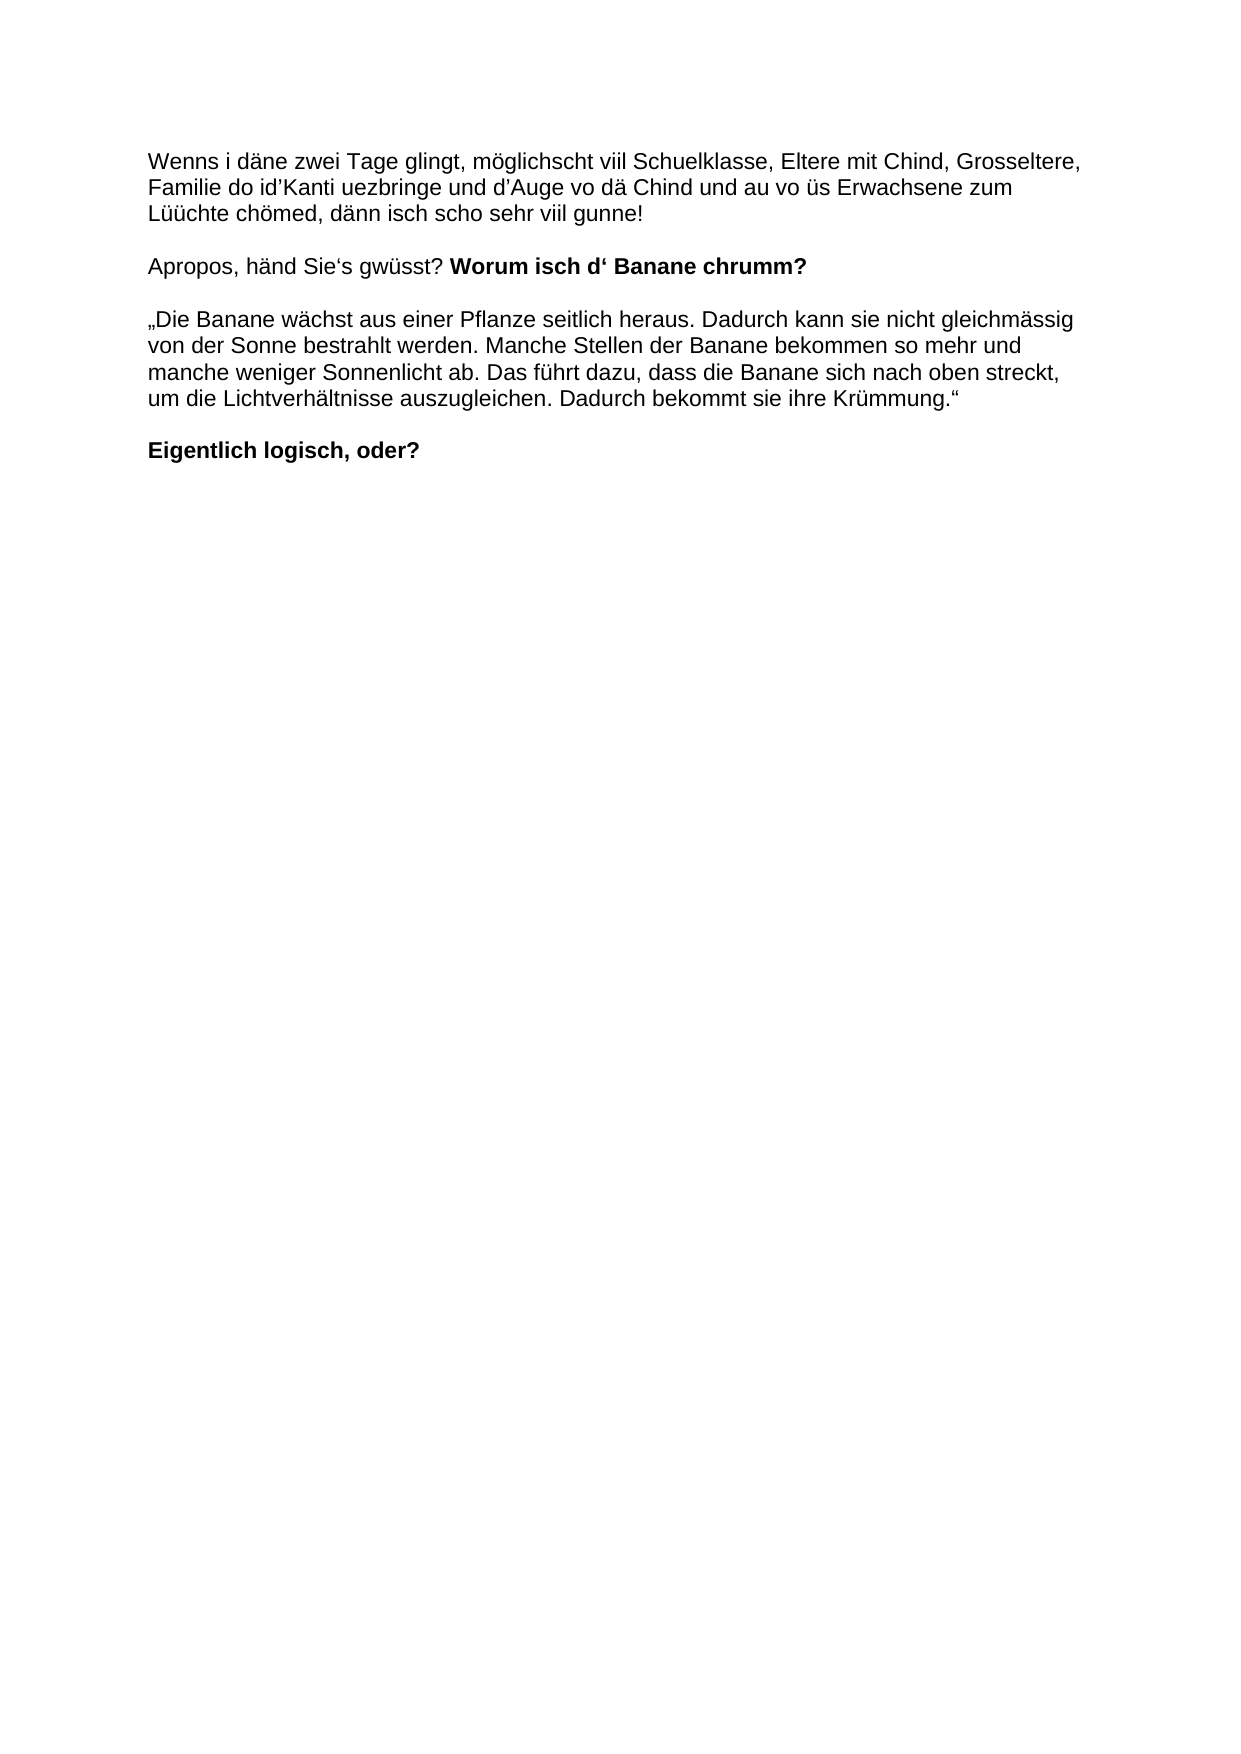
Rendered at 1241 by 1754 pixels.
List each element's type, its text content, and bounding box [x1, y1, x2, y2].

text Apropos, händ Sie‘s gwüsst? Worum isch d‘ Banane chrumm? [148, 253, 1093, 279]
text Eigentlich logisch, oder? [148, 437, 1093, 464]
text Wenns i däne zwei Tage glingt, möglichscht viil Schuelklasse, Eltere mit Chind, Grosseltere, Familie do id’Kanti uezbringe und d’Auge vo dä Chind und au vo üs Erwachsene zum Lüüchte chömed, dänn isch scho sehr viil gunne! [148, 148, 1093, 227]
text „Die Banane wächst aus einer Pflanze seitlich heraus. Dadurch kann sie nicht gleichmässig von der Sonne bestrahlt werden. Manche Stellen der Banane bekommen so mehr und manche weniger Sonnenlicht ab. Das führt dazu, dass die Banane sich nach oben streckt, um die Lichtverhältnisse auszugleichen. Dadurch bekommt sie ihre Krümmung.“ [148, 306, 1093, 411]
